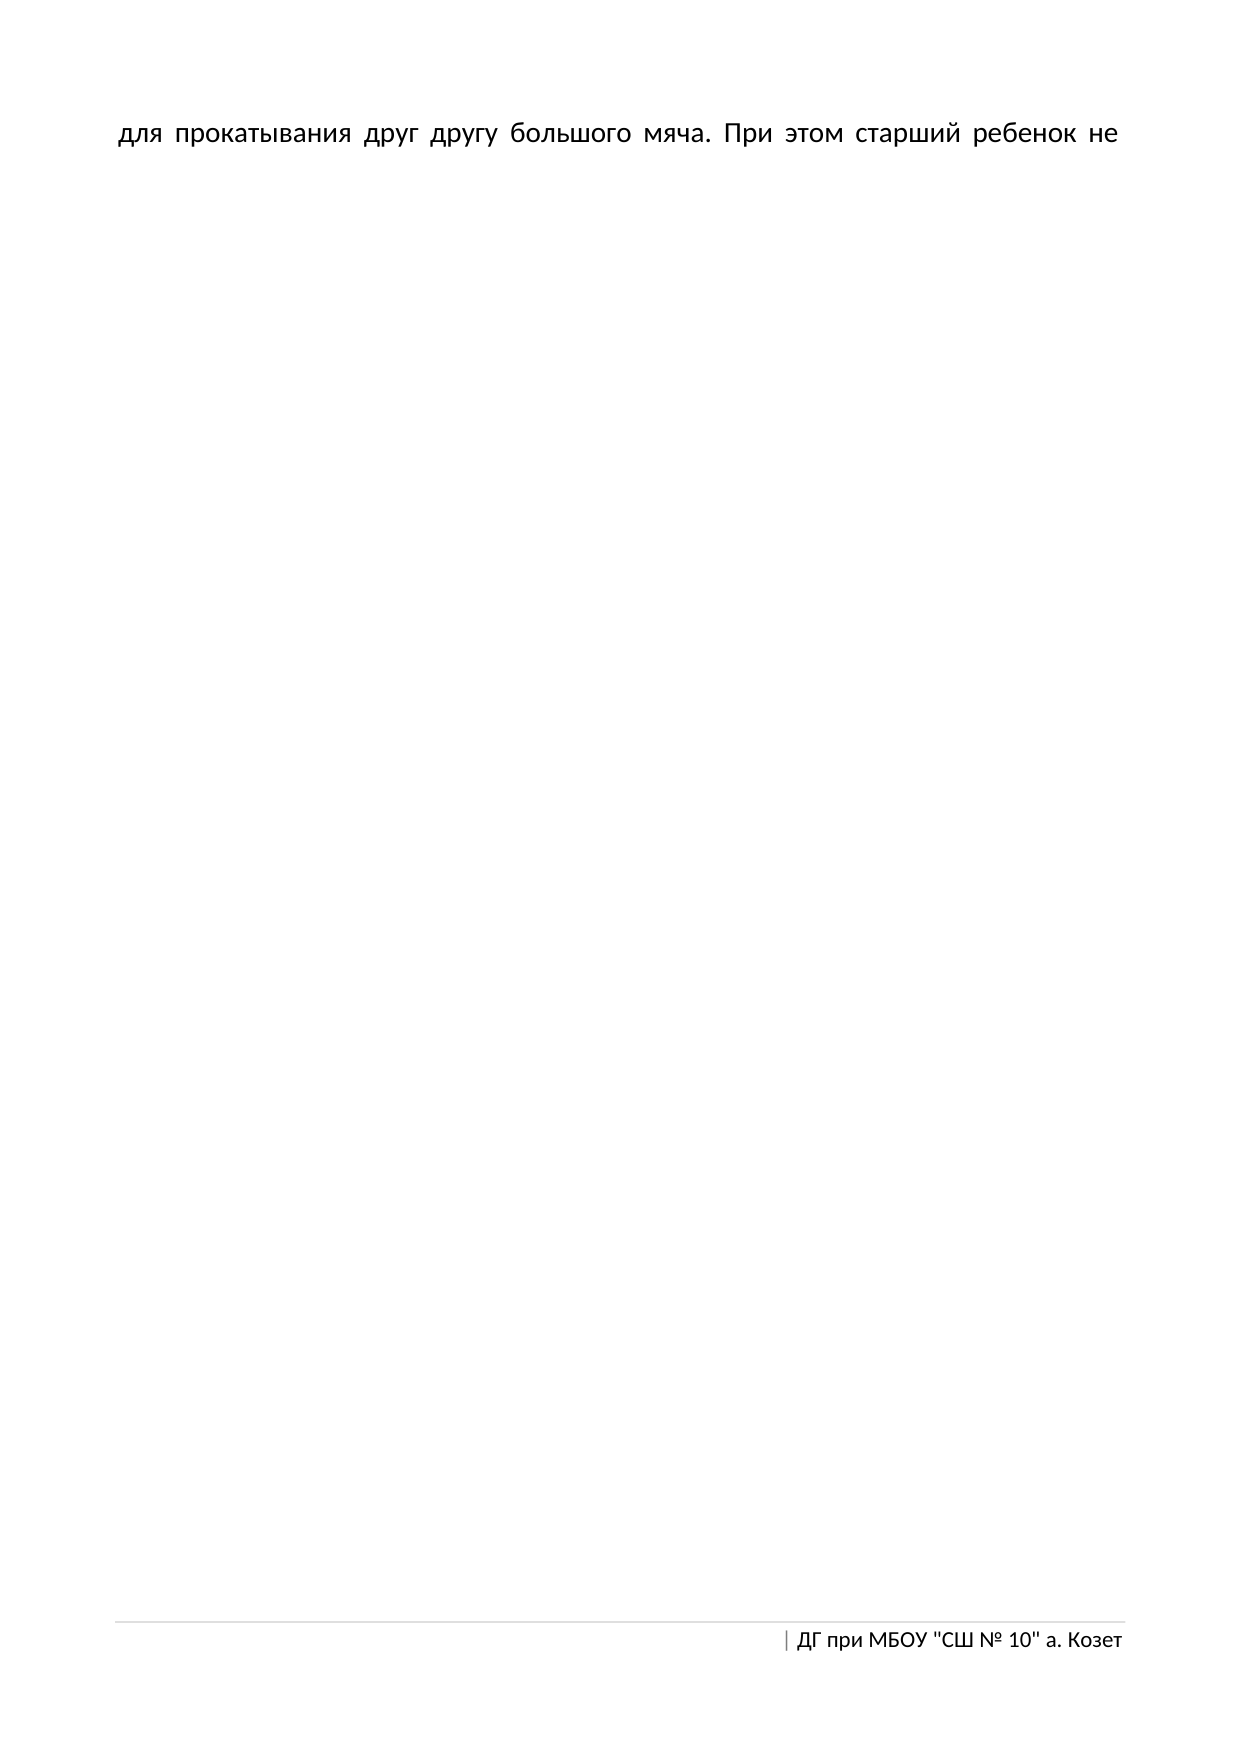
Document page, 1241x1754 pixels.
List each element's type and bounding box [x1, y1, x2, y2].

list [118, 114, 1122, 150]
